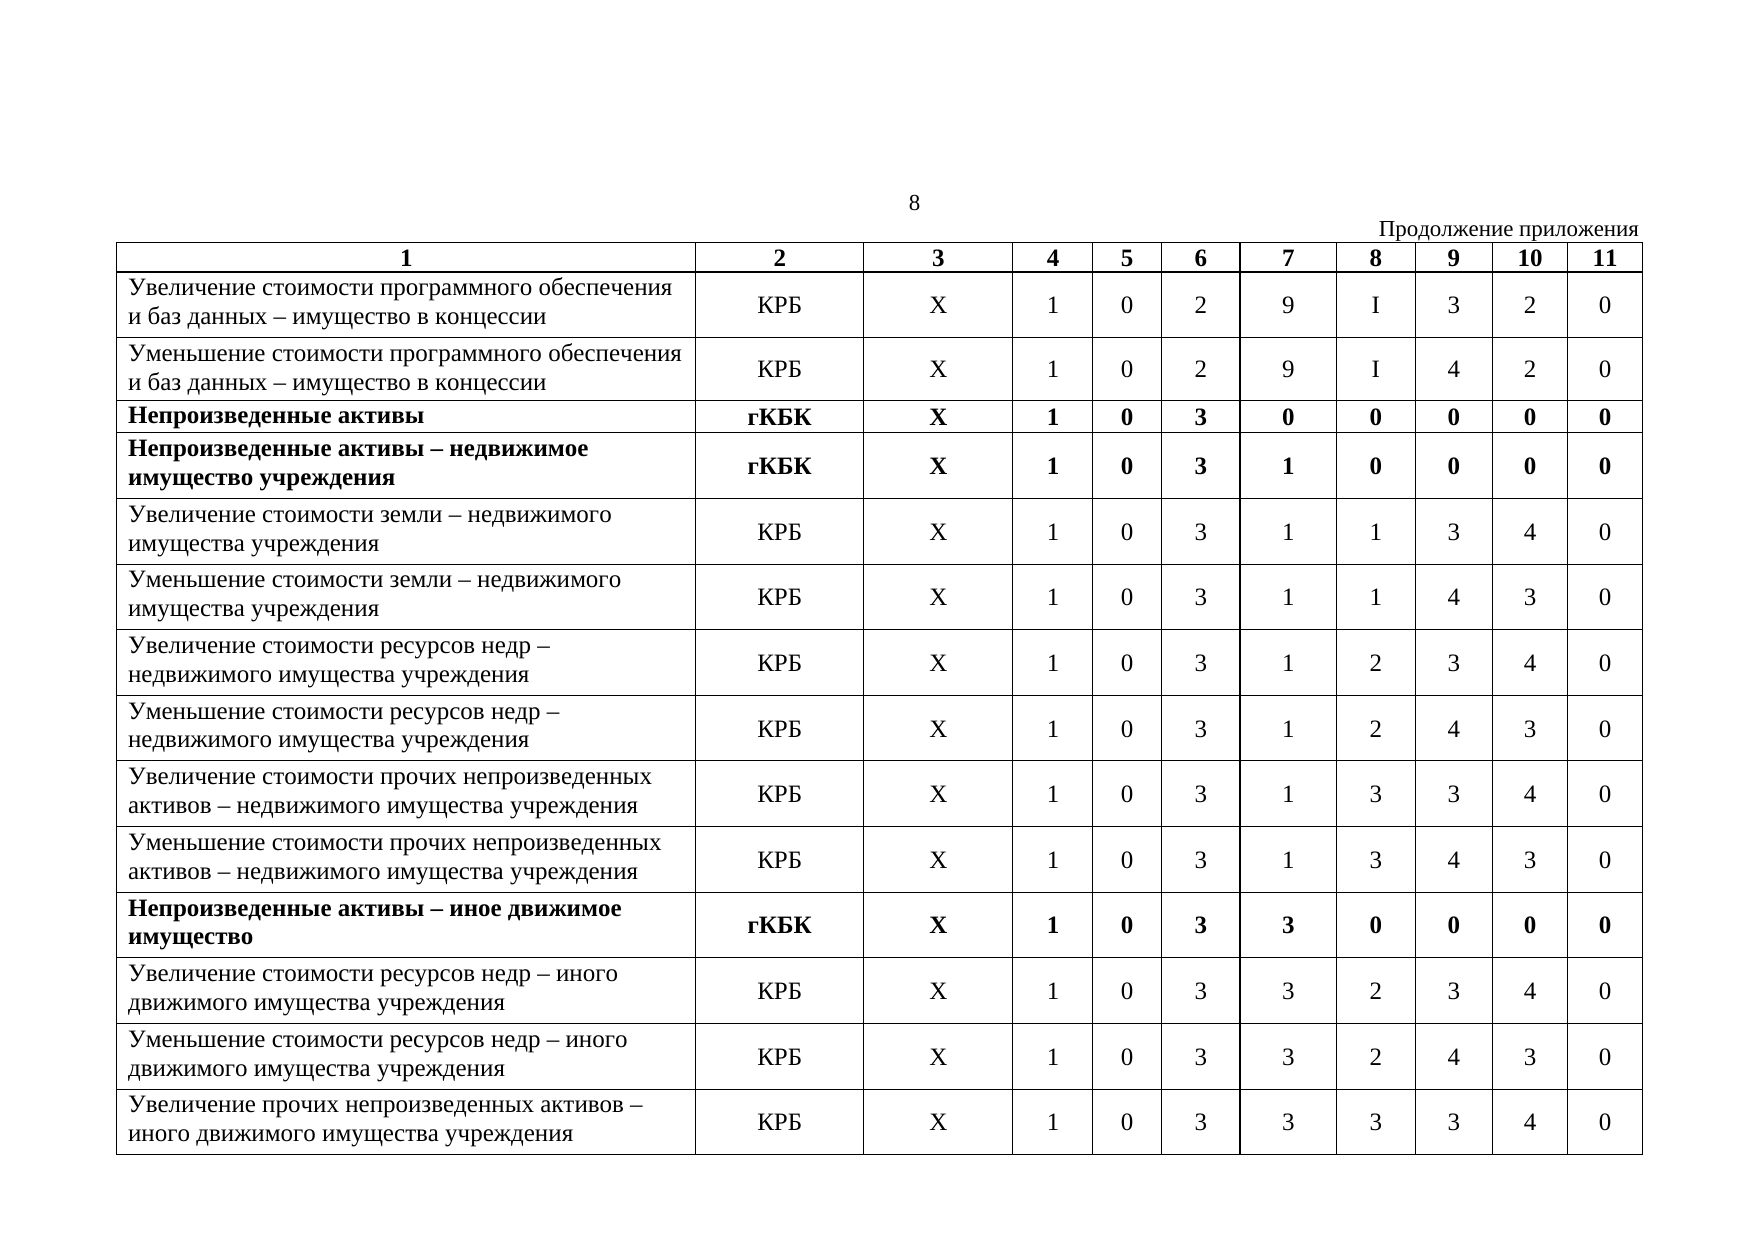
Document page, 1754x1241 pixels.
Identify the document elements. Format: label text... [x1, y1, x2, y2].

table_cell 3 [1241, 1024, 1336, 1088]
table_cell 2 [1337, 696, 1415, 760]
table_cell 3 [1162, 696, 1239, 760]
table_cell 3 [1493, 696, 1567, 760]
table_header 11 [1568, 243, 1642, 271]
table_cell гКБК [696, 893, 863, 957]
table_cell 4 [1493, 630, 1567, 695]
table_cell 4 [1416, 696, 1492, 760]
table_cell 0 [1241, 401, 1336, 432]
table_cell 4 [1416, 1024, 1492, 1088]
table_cell 0 [1568, 273, 1642, 337]
table_cell 4 [1493, 761, 1567, 826]
table_cell 3 [1493, 1024, 1567, 1088]
table_cell Х [864, 273, 1012, 337]
table_cell Х [864, 1024, 1012, 1088]
table_cell 0 [1093, 893, 1161, 957]
table_cell Х [864, 433, 1012, 498]
table_header 2 [696, 243, 863, 271]
table_cell Непроизведенные активы – недвижимое имущество учреждения [117, 433, 695, 498]
table_cell 0 [1568, 696, 1642, 760]
table_cell 0 [1568, 565, 1642, 629]
table_header 4 [1013, 243, 1092, 271]
table_cell 1 [1013, 630, 1092, 695]
table_cell I [1337, 273, 1415, 337]
table_cell 3 [1416, 630, 1492, 695]
table_cell Уменьшение стоимости земли – недвижимого имущества учреждения [117, 565, 695, 629]
table_cell КРБ [696, 499, 863, 563]
table_header 8 [1337, 243, 1415, 271]
table_cell 3 [1162, 1024, 1239, 1088]
table_cell 2 [1162, 273, 1239, 337]
table_cell 3 [1162, 1090, 1239, 1154]
table_cell 4 [1416, 338, 1492, 399]
table_cell Увеличение стоимости земли – недвижимого имущества учреждения [117, 499, 695, 563]
table_header 1 [117, 243, 695, 271]
table_cell Уменьшение стоимости ресурсов недр – недвижимого имущества учреждения [117, 696, 695, 760]
table_cell 3 [1416, 761, 1492, 826]
table_cell 3 [1162, 958, 1239, 1023]
table_cell 1 [1013, 273, 1092, 337]
table_cell Непроизведенные активы – иное движимое имущество [117, 893, 695, 957]
table_cell 0 [1093, 338, 1161, 399]
table_cell 4 [1416, 827, 1492, 892]
table_cell 1 [1241, 565, 1336, 629]
table_cell 2 [1337, 958, 1415, 1023]
table_cell 1 [1013, 433, 1092, 498]
table_cell Непроизведенные активы [117, 401, 695, 432]
table_cell Х [864, 338, 1012, 399]
table_cell 0 [1093, 696, 1161, 760]
table_cell 0 [1568, 401, 1642, 432]
table_cell 1 [1013, 958, 1092, 1023]
table_cell 1 [1013, 401, 1092, 432]
table_cell КРБ [696, 696, 863, 760]
table_cell Увеличение стоимости ресурсов недр – недвижимого имущества учреждения [117, 630, 695, 695]
table_cell 1 [1013, 1090, 1092, 1154]
table_cell 0 [1093, 433, 1161, 498]
table_cell 0 [1568, 630, 1642, 695]
table_cell 3 [1162, 499, 1239, 563]
table_cell 1 [1241, 499, 1336, 563]
table_cell 3 [1162, 401, 1239, 432]
table_cell 1 [1241, 696, 1336, 760]
table_cell 1 [1241, 761, 1336, 826]
table_cell 1 [1013, 893, 1092, 957]
table_cell 3 [1241, 1090, 1336, 1154]
table_cell Х [864, 565, 1012, 629]
table_cell КРБ [696, 1024, 863, 1088]
table_cell 3 [1416, 499, 1492, 563]
table_cell 2 [1493, 338, 1567, 399]
table_cell 1 [1241, 827, 1336, 892]
table_cell КРБ [696, 630, 863, 695]
table_cell 1 [1013, 1024, 1092, 1088]
table_cell Х [864, 696, 1012, 760]
table_cell 0 [1568, 827, 1642, 892]
table_cell 3 [1416, 958, 1492, 1023]
table_cell 0 [1568, 1090, 1642, 1154]
table_cell 4 [1493, 958, 1567, 1023]
table_cell 3 [1493, 827, 1567, 892]
table_cell 1 [1013, 761, 1092, 826]
table_cell 3 [1162, 761, 1239, 826]
table_cell 0 [1568, 433, 1642, 498]
table_cell Увеличение прочих непроизведенных активов – иного движимого имущества учреждения [117, 1090, 695, 1154]
table_cell 3 [1241, 958, 1336, 1023]
table_cell Х [864, 761, 1012, 826]
table_cell Увеличение стоимости прочих непроизведенных активов – недвижимого имущества учреждения [117, 761, 695, 826]
table_cell Увеличение стоимости программного обеспечения и баз данных – имущество в концессии [117, 273, 695, 337]
table_cell 2 [1337, 1024, 1415, 1088]
table_cell 0 [1493, 893, 1567, 957]
table_cell 3 [1162, 893, 1239, 957]
table_cell 0 [1568, 958, 1642, 1023]
table_cell 1 [1013, 696, 1092, 760]
table_cell 3 [1162, 565, 1239, 629]
table_cell 1 [1241, 630, 1336, 695]
table_header 5 [1093, 243, 1161, 271]
table_cell 0 [1568, 761, 1642, 826]
table_header 3 [864, 243, 1012, 271]
table_cell 0 [1093, 273, 1161, 337]
table_cell КРБ [696, 273, 863, 337]
table_cell 2 [1337, 630, 1415, 695]
table_cell Уменьшение стоимости прочих непроизведенных активов – недвижимого имущества учреждения [117, 827, 695, 892]
table_cell 1 [1241, 433, 1336, 498]
table_cell КРБ [696, 565, 863, 629]
table_cell I [1337, 338, 1415, 399]
table_cell 1 [1337, 499, 1415, 563]
table_cell 1 [1013, 499, 1092, 563]
table_cell 0 [1568, 499, 1642, 563]
table_cell 0 [1093, 958, 1161, 1023]
table_cell 3 [1337, 827, 1415, 892]
table_cell 2 [1493, 273, 1567, 337]
table_cell 0 [1493, 401, 1567, 432]
table_cell 0 [1093, 630, 1161, 695]
table_cell 3 [1162, 630, 1239, 695]
table_cell 0 [1416, 401, 1492, 432]
table_cell гКБК [696, 433, 863, 498]
table_header 6 [1162, 243, 1239, 271]
table_cell 0 [1493, 433, 1567, 498]
table_cell 1 [1013, 338, 1092, 399]
table_cell 3 [1162, 433, 1239, 498]
table_cell Х [864, 893, 1012, 957]
table_cell 0 [1337, 401, 1415, 432]
table_cell Х [864, 827, 1012, 892]
table_cell 0 [1416, 433, 1492, 498]
table_cell 2 [1162, 338, 1239, 399]
table_cell 0 [1093, 827, 1161, 892]
table_cell Уменьшение стоимости ресурсов недр – иного движимого имущества учреждения [117, 1024, 695, 1088]
table_header 7 [1241, 243, 1336, 271]
table_cell 0 [1093, 499, 1161, 563]
table_cell 0 [1416, 893, 1492, 957]
table_cell КРБ [696, 338, 863, 399]
table_cell 0 [1093, 401, 1161, 432]
table_cell Х [864, 499, 1012, 563]
table_cell КРБ [696, 827, 863, 892]
table_cell Х [864, 401, 1012, 432]
table_cell 3 [1337, 761, 1415, 826]
table_cell 9 [1241, 273, 1336, 337]
table_cell 0 [1093, 761, 1161, 826]
table_cell Увеличение стоимости ресурсов недр – иного движимого имущества учреждения [117, 958, 695, 1023]
table_cell 0 [1568, 893, 1642, 957]
table_cell 0 [1568, 1024, 1642, 1088]
table_cell 0 [1093, 1090, 1161, 1154]
table_cell Х [864, 1090, 1012, 1154]
table_cell 0 [1568, 338, 1642, 399]
table_cell КРБ [696, 761, 863, 826]
table_cell 3 [1241, 893, 1336, 957]
table_cell 1 [1013, 827, 1092, 892]
table_cell 3 [1337, 1090, 1415, 1154]
table_cell гКБК [696, 401, 863, 432]
table_cell КРБ [696, 1090, 863, 1154]
table_cell 3 [1416, 1090, 1492, 1154]
table_cell Х [864, 630, 1012, 695]
table_cell 4 [1493, 1090, 1567, 1154]
table_cell 1 [1337, 565, 1415, 629]
table_cell 3 [1162, 827, 1239, 892]
table_cell Х [864, 958, 1012, 1023]
table_cell 0 [1093, 1024, 1161, 1088]
table_header 10 [1493, 243, 1567, 271]
table_cell 4 [1493, 499, 1567, 563]
table_cell 0 [1337, 893, 1415, 957]
table_cell 0 [1337, 433, 1415, 498]
table_cell 9 [1241, 338, 1336, 399]
table_cell 3 [1416, 273, 1492, 337]
table_cell Уменьшение стоимости программного обеспечения и баз данных – имущество в концессии [117, 338, 695, 399]
table_cell 0 [1093, 565, 1161, 629]
table_cell 4 [1416, 565, 1492, 629]
table_header 9 [1416, 243, 1492, 271]
table_cell КРБ [696, 958, 863, 1023]
table_cell 1 [1013, 565, 1092, 629]
table_cell 3 [1493, 565, 1567, 629]
